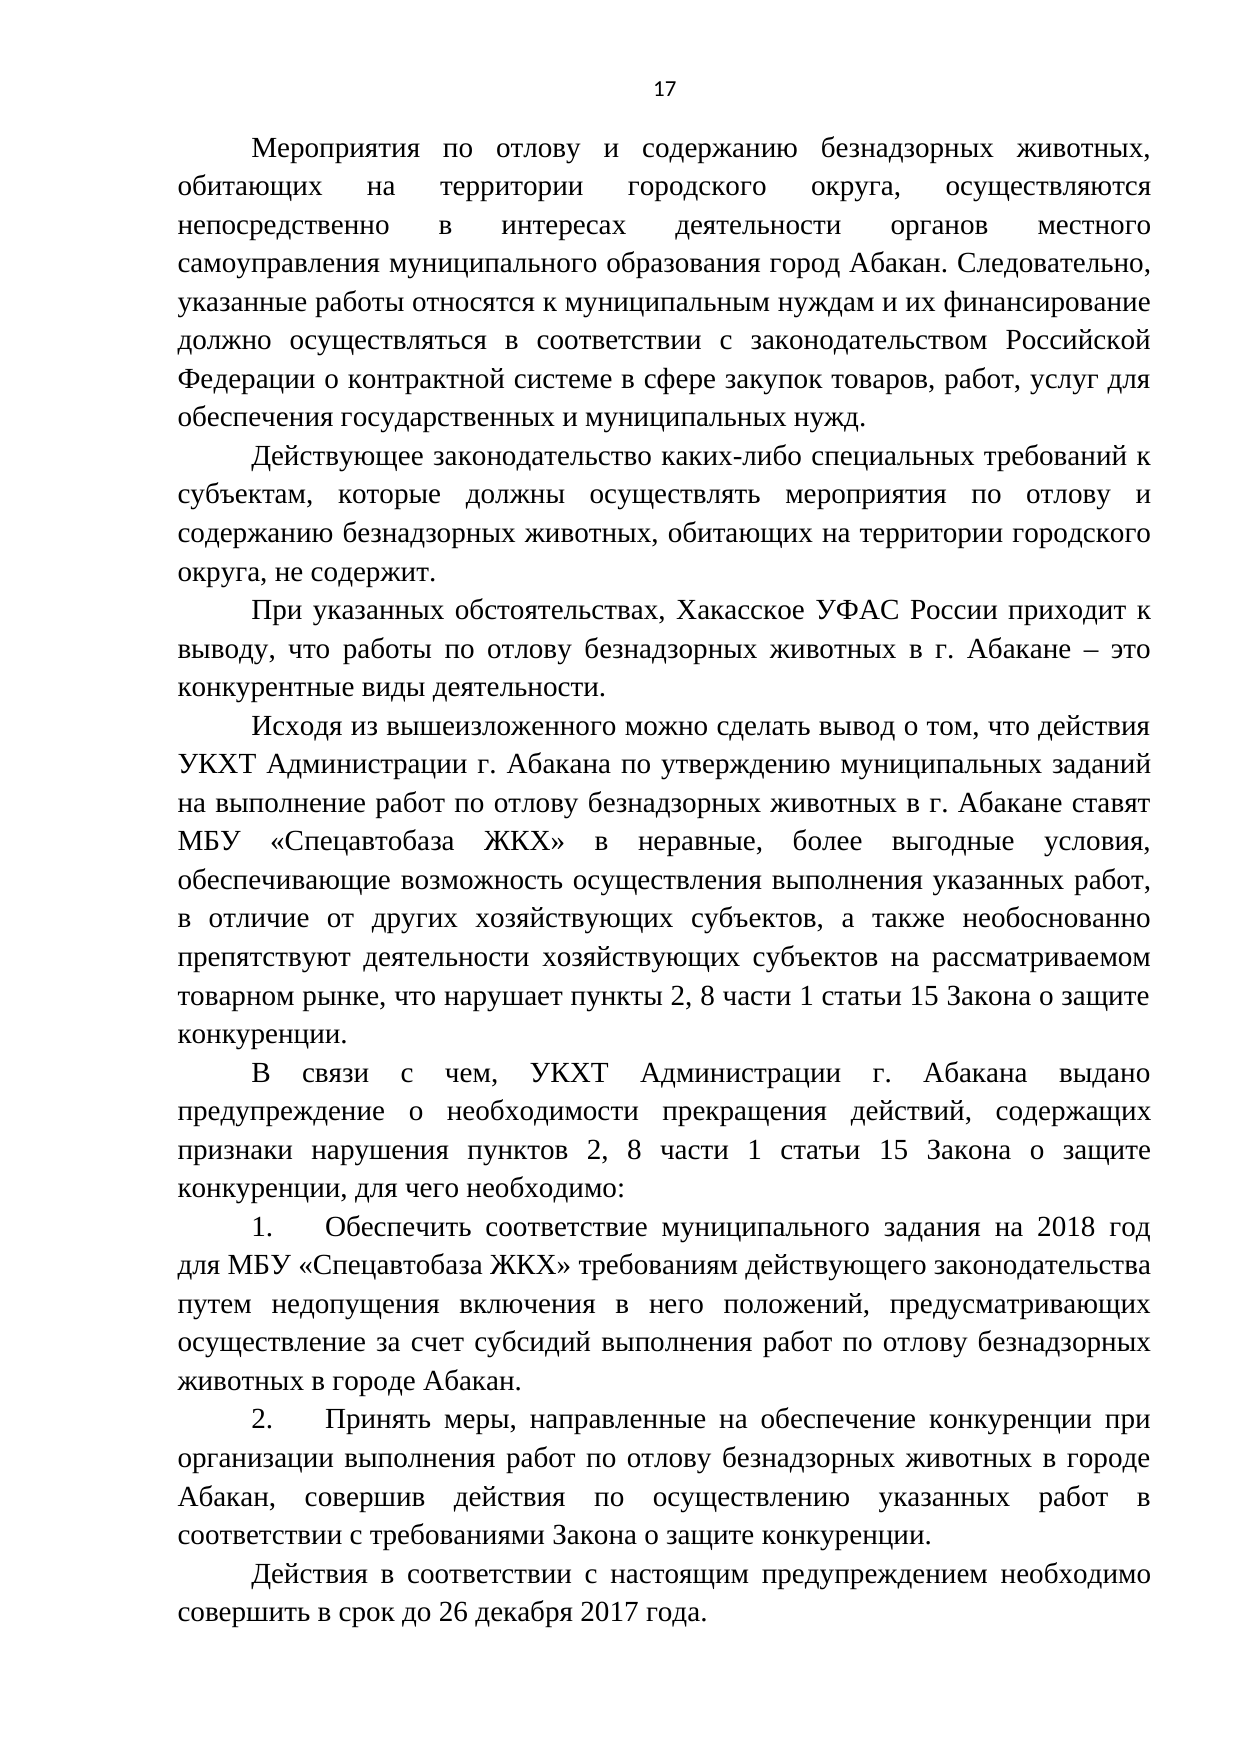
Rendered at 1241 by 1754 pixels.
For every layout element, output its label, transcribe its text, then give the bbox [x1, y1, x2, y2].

list 2. Принять меры, направленные на обеспечение конкуренции при организации выполнения работ по отлову безнадзорных животных в городе Абакан, совершив действия по осуществлению указанных работ в соответствии с требованиями Закона о защите конкуренции. [177, 1402, 1152, 1551]
list Исходя из вышеизложенного можно сделать вывод о том, что действия УКХТ Администрации г. Абакана по утверждению муниципальных заданий на выполнение работ по отлову безнадзорных животных в г. Абакане ставят МБУ «Спецавтобаза ЖКХ» в неравные, более выгодные условия, обеспечивающие возможность осуществления выполнения указанных работ, в отличие от других хозяйствующих субъектов, а также необоснованно препятствуют деятельности хозяйствующих субъектов на рассматриваемом товарном рынке, что нарушает пункты 2, 8 части 1 статьи 15 Закона о защите конкуренции. [177, 708, 1152, 1050]
list При указанных обстоятельствах, Хакасское УФАС России приходит к выводу, что работы по отлову безнадзорных животных в г. Абакане – это конкурентные виды деятельности. [177, 592, 1152, 703]
list Действия в соответствии с настоящим предупреждением необходимо совершить в срок до 26 декабря 2017 года. [177, 1556, 1152, 1628]
list В связи с чем, УКХТ Администрации г. Абакана выдано предупреждение о необходимости прекращения действий, содержащих признаки нарушения пунктов 2, 8 части 1 статьи 15 Закона о защите конкуренции, для чего необходимо: [177, 1055, 1152, 1204]
list 1. Обеспечить соответствие муниципального задания на 2018 год для МБУ «Спецавтобаза ЖКХ» требованиям действующего законодательства путем недопущения включения в него положений, предусматривающих осуществление за счет субсидий выполнения работ по отлову безнадзорных животных в городе Абакан. [177, 1209, 1152, 1397]
list Действующее законодательство каких-либо специальных требований к субъектам, которые должны осуществлять мероприятия по отлову и содержанию безнадзорных животных, обитающих на территории городского округа, не содержит. [177, 438, 1152, 587]
list Мероприятия по отлову и содержанию безнадзорных животных, обитающих на территории городского округа, осуществляются непосредственно в интересах деятельности органов местного самоуправления муниципального образования город Абакан. Следовательно, указанные работы относятся к муниципальным нуждам и их финансирование должно осуществляться в соответствии с законодательством Российской Федерации о контрактной системе в сфере закупок товаров, работ, услуг для обеспечения государственных и муниципальных нужд. [177, 130, 1152, 433]
